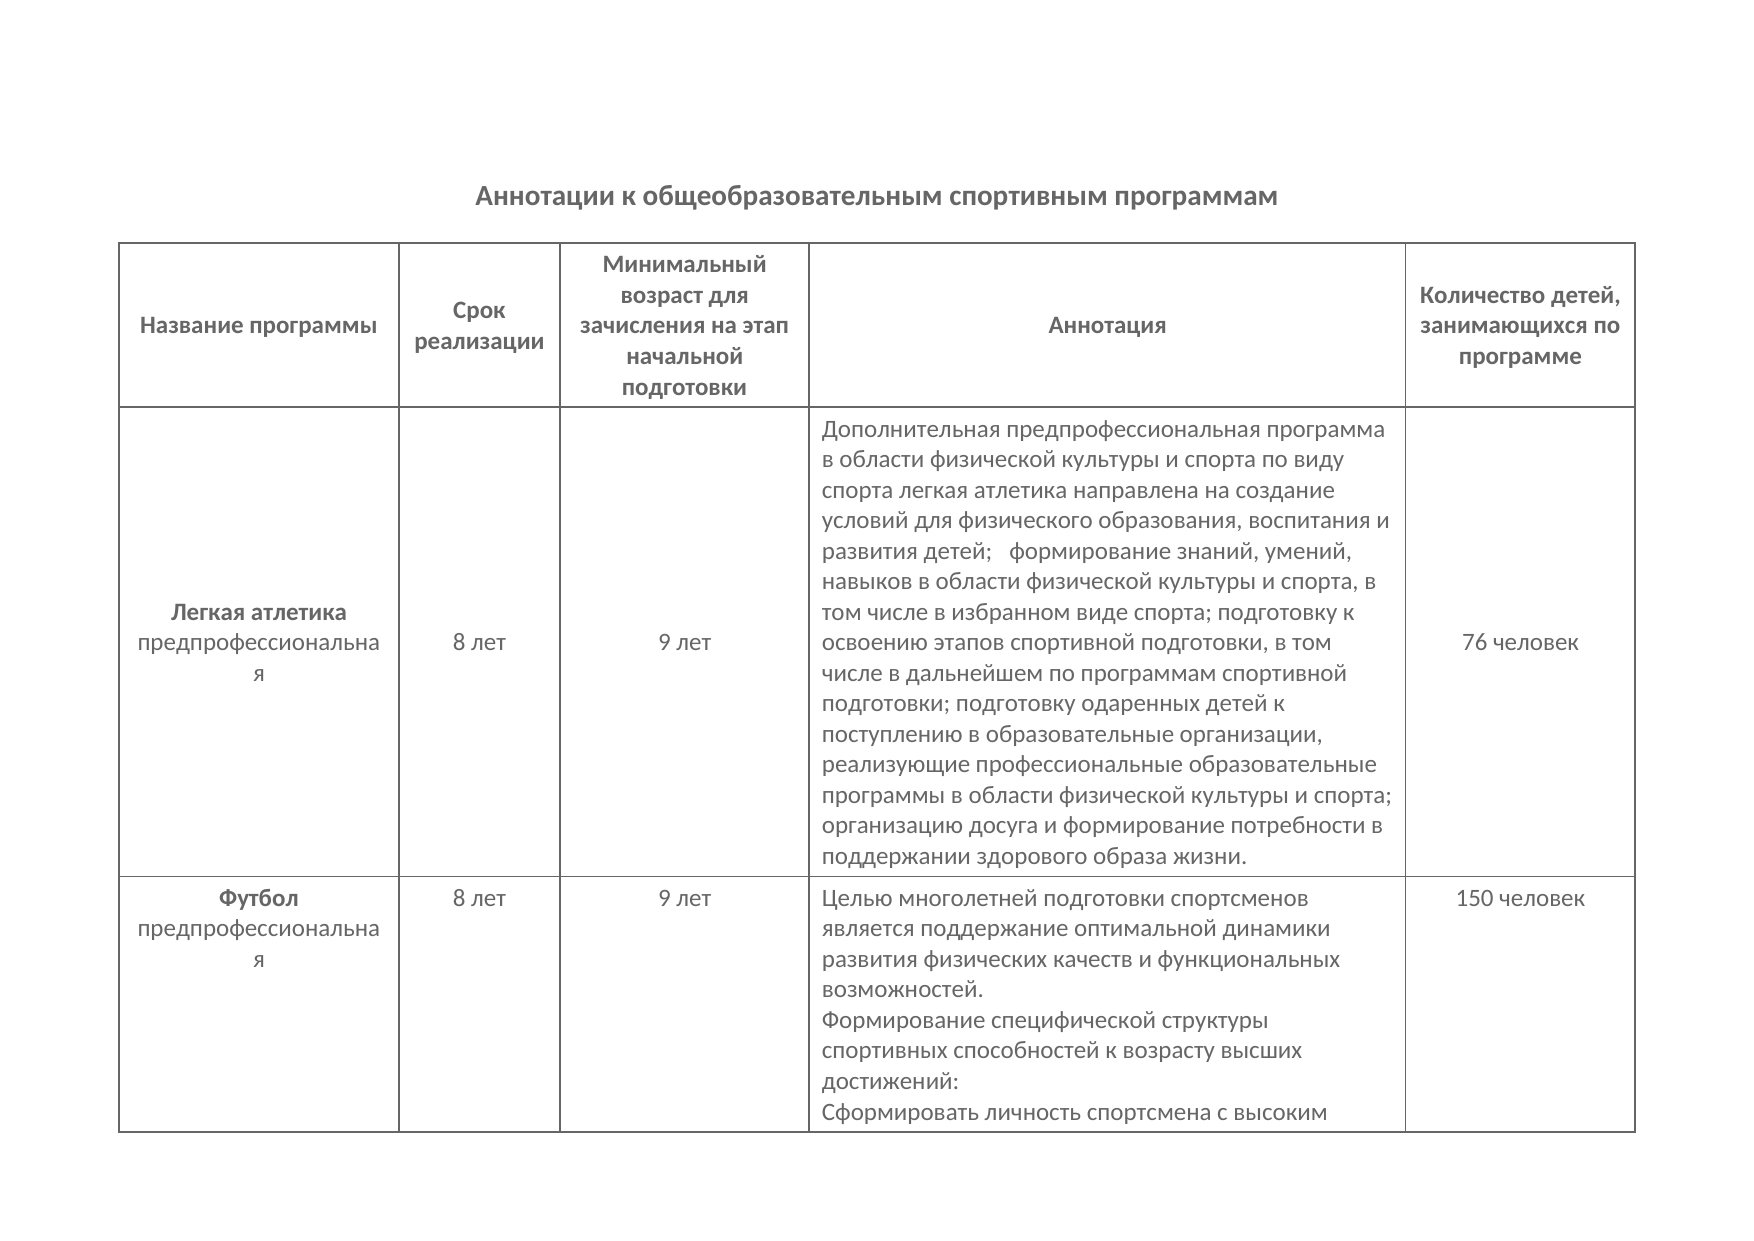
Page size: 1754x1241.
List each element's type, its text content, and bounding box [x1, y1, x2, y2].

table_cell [120, 877, 398, 1131]
table_cell Дополнительная предпрофессиональная программа в области физической культуры и спорта по виду спорта легкая атлетика направлена на создание условий для физического образования, воспитания и развития детей; формирование знаний, умений, навыков в области физической культуры и спорта, в том числе в избранном виде спорта; подготовку к освоению этапов спортивной подготовки, в том числе в дальнейшем по программам спортивной подготовки; подготовку одаренных детей к поступлению в образовательные организации, реализующие профессиональные образовательные программы в области физической культуры и спорта; организацию досуга и формирование потребности в поддержании здорового образа жизни. [810, 408, 1405, 876]
text Аннотации к общеобразовательным спортивным программам [118, 177, 1636, 213]
table_header Минимальный возраст для зачисления на этап начальной подготовки [561, 244, 808, 406]
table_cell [810, 877, 1405, 1131]
table_cell 9 лет [561, 877, 808, 1131]
table_cell Легкая атлетика предпрофессиональная [120, 408, 398, 876]
table_cell 9 лет [561, 408, 808, 876]
table_cell 76 человек [1406, 408, 1634, 876]
table_header Количество детей, занимающихся по программе [1406, 244, 1634, 406]
table_header Аннотация [810, 244, 1405, 406]
table_header Название программы [120, 244, 398, 406]
table_cell 8 лет [400, 877, 559, 1131]
table_cell 8 лет [400, 408, 559, 876]
table_header Срок реализации [400, 244, 559, 406]
table_cell 150 человек [1406, 877, 1634, 1131]
